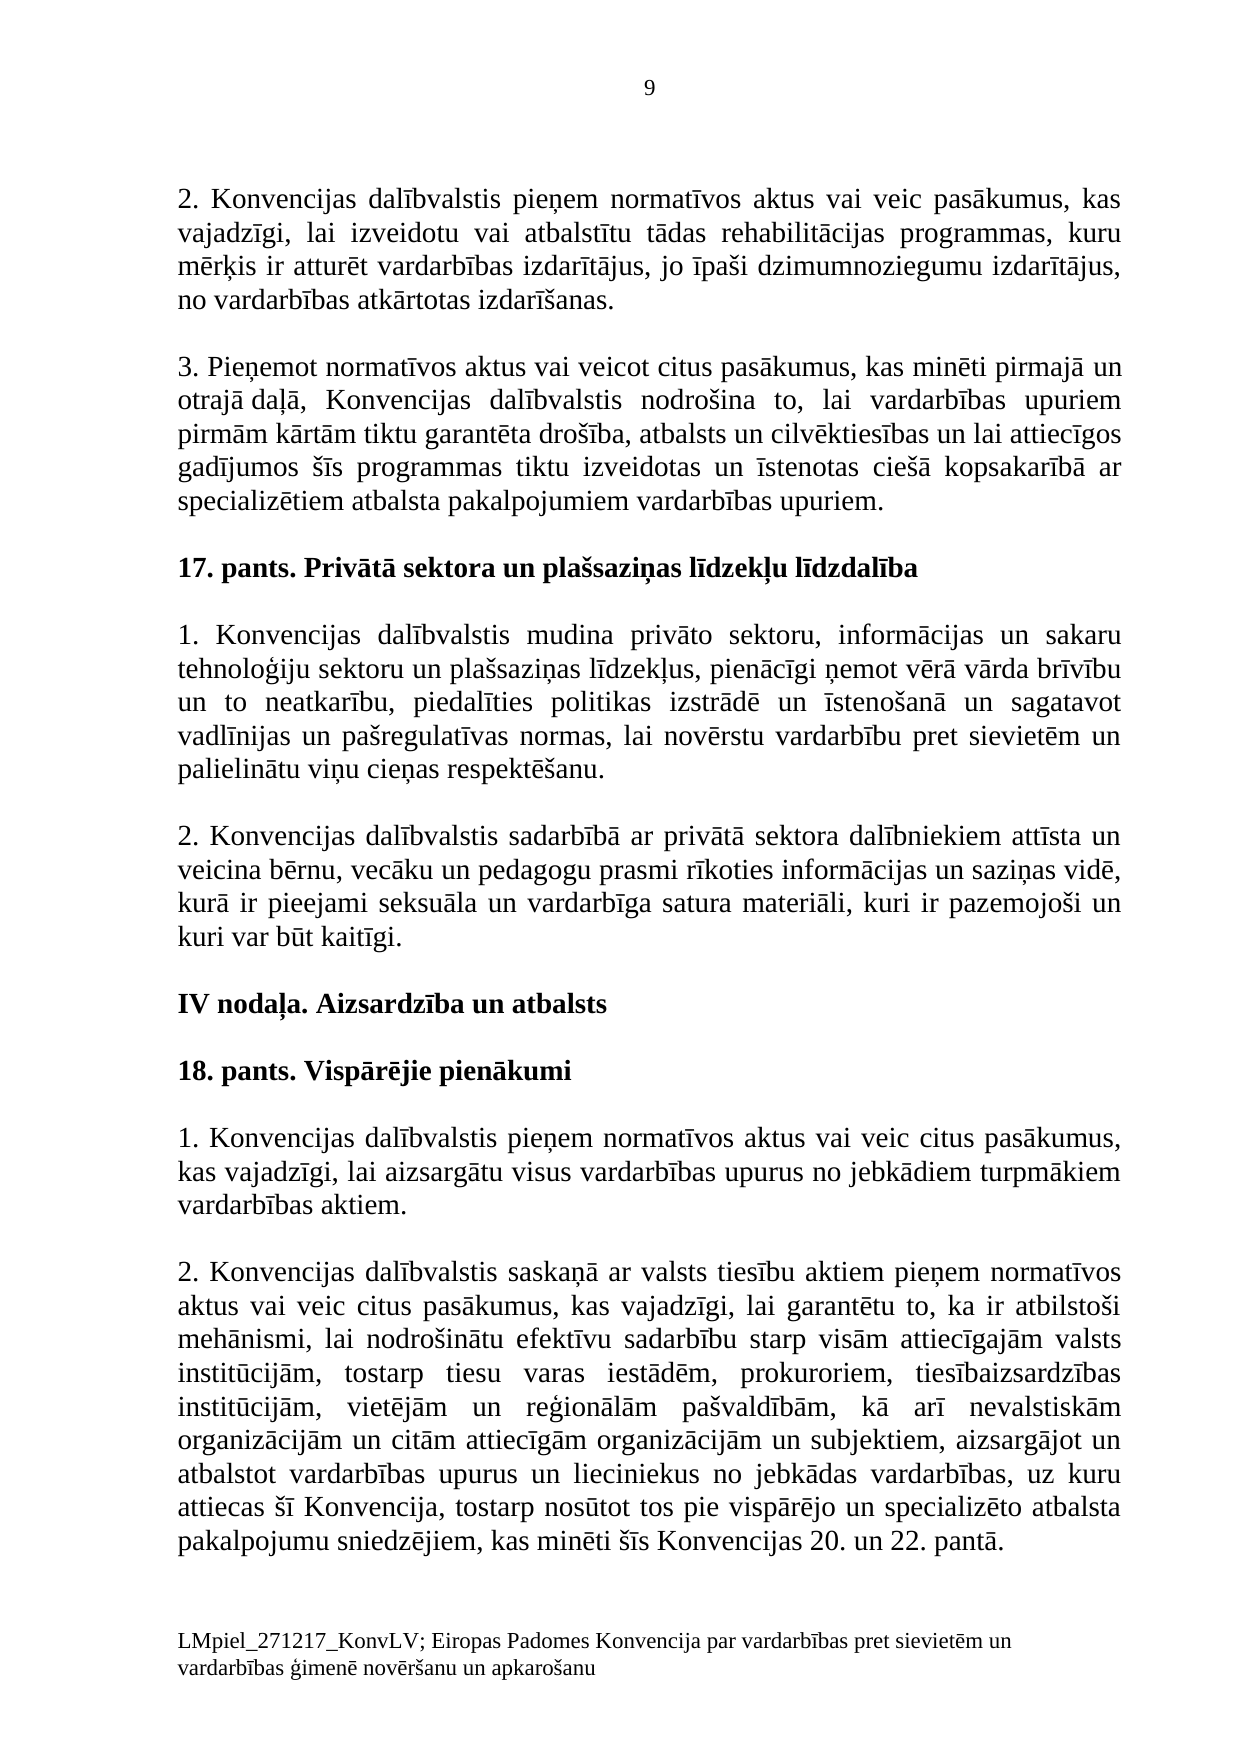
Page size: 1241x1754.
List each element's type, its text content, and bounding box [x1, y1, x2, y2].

text 17. pants. Privātā sektora un plašsaziņas līdzekļu līdzdalība [177, 550, 1122, 584]
text 2. Konvencijas dalībvalstis pieņem normatīvos aktus vai veic pasākumus, kas vajadzīgi, lai izveidotu vai atbalstītu tādas rehabilitācijas programmas, kuru mērķis ir atturēt vardarbības izdarītājus, jo īpaši dzimumnoziegumu izdarītājus, no vardarbības atkārtotas izdarīšanas. [177, 181, 1122, 315]
text 2. Konvencijas dalībvalstis saskaņā ar valsts tiesību aktiem pieņem normatīvos aktus vai veic citus pasākumus, kas vajadzīgi, lai garantētu to, ka ir atbilstoši mehānismi, lai nodrošinātu efektīvu sadarbību starp visām attiecīgajām valsts institūcijām, tostarp tiesu varas iestādēm, prokuroriem, tiesībaizsardzības institūcijām, vietējām un reģionālām pašvaldībām, kā arī nevalstiskām organizācijām un citām attiecīgām organizācijām un subjektiem, aizsargājot un atbalstot vardarbības upurus un lieciniekus no jebkādas vardarbības, uz kuru attiecas šī Konvencija, tostarp nosūtot tos pie vispārējo un specializēto atbalsta pakalpojumu sniedzējiem, kas minēti šīs Konvencijas 20. un 22. pantā. [177, 1254, 1122, 1556]
text 1. Konvencijas dalībvalstis pieņem normatīvos aktus vai veic citus pasākumus, kas vajadzīgi, lai aizsargātu visus vardarbības upurus no jebkādiem turpmākiem vardarbības aktiem. [177, 1120, 1122, 1221]
text 1. Konvencijas dalībvalstis mudina privāto sektoru, informācijas un sakaru tehnoloģiju sektoru un plašsaziņas līdzekļus, pienācīgi ņemot vērā vārda brīvību un to neatkarību, piedalīties politikas izstrādē un īstenošanā un sagatavot vadlīnijas un pašregulatīvas normas, lai novērstu vardarbību pret sievietēm un palielinātu viņu cieņas respektēšanu. [177, 617, 1122, 785]
text 18. pants. Vispārējie pienākumi [177, 1053, 1122, 1087]
text 2. Konvencijas dalībvalstis sadarbībā ar privātā sektora dalībniekiem attīsta un veicina bērnu, vecāku un pedagogu prasmi rīkoties informācijas un saziņas vidē, kurā ir pieejami seksuāla un vardarbīga satura materiāli, kuri ir pazemojoši un kuri var būt kaitīgi. [177, 818, 1122, 953]
text IV nodaļa. Aizsardzība un atbalsts [177, 986, 1122, 1020]
text 3. Pieņemot normatīvos aktus vai veicot citus pasākumus, kas minēti pirmajā un otrajā daļā, Konvencijas dalībvalstis nodrošina to, lai vardarbības upuriem pirmām kārtām tiktu garantēta drošība, atbalsts un cilvēktiesības un lai attiecīgos gadījumos šīs programmas tiktu izveidotas un īstenotas ciešā kopsakarībā ar specializētiem atbalsta pakalpojumiem vardarbības upuriem. [177, 349, 1122, 517]
